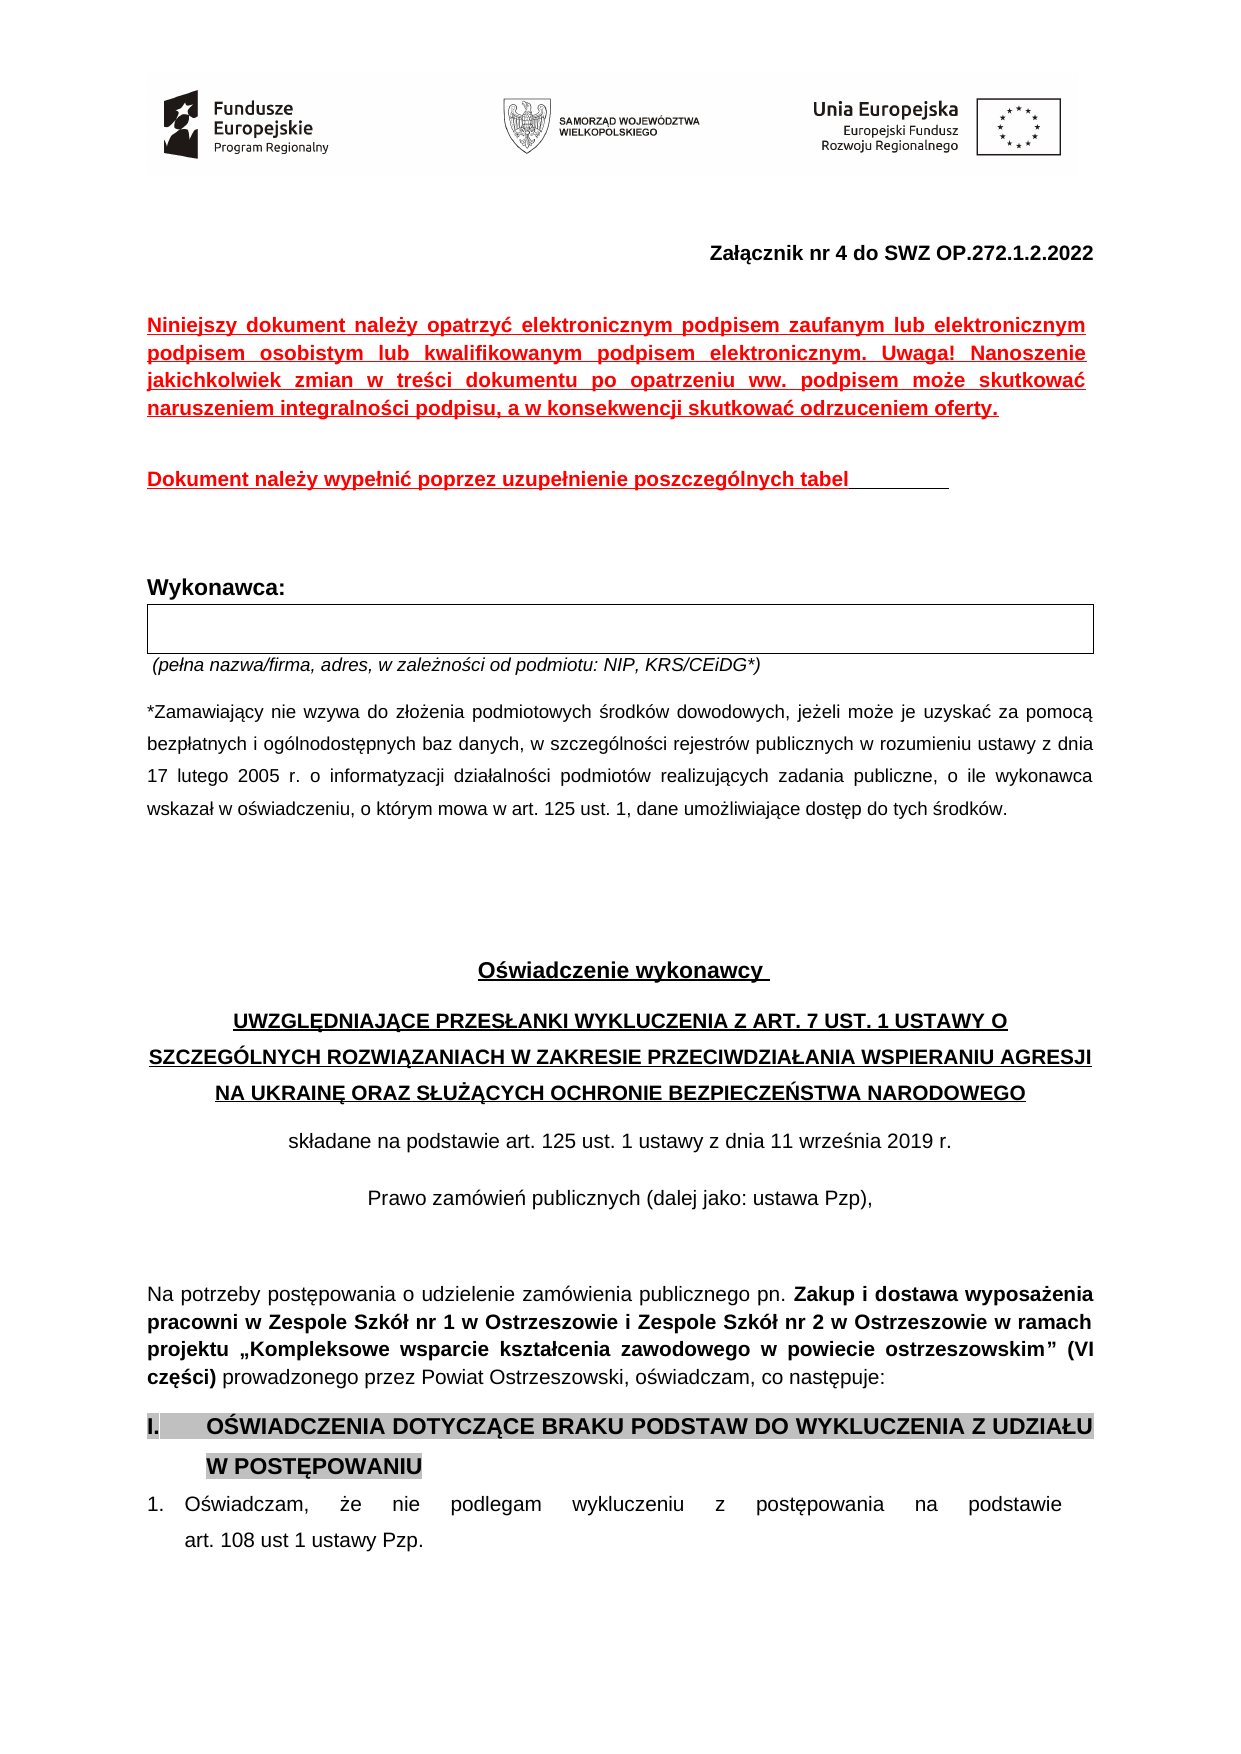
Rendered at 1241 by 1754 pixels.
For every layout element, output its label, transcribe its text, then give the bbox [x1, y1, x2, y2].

text Prawo zamówień publicznych (dalej jako: ustawa Pzp), [147, 1186, 1094, 1209]
text Na potrzeby postępowania o udzielenie zamówienia publicznego pn. Zakup i dostawa wyposażenia pracowni w Zespole Szkół nr 1 w Ostrzeszowie i Zespole Szkół nr 2 w Ostrzeszowie w ramach projektu „Kompleksowe wsparcie kształcenia zawodowego w powiecie ostrzeszowskim” (VI części) prowadzonego przez Powiat Ostrzeszowski, oświadczam, co następuje: [147, 1282, 1094, 1389]
text Oświadczenie wykonawcy [147, 957, 1094, 983]
text Załącznik nr 4 do SWZ OP.272.1.2.2022 [147, 241, 1094, 264]
text Niniejszy dokument należy opatrzyć elektronicznym podpisem zaufanym lub elektronicznym podpisem osobistym lub kwalifikowanym podpisem elektronicznym. Uwaga! Nanoszenie jakichkolwiek zmian w treści dokumentu po opatrzeniu ww. podpisem może skutkować naruszeniem integralności podpisu, a w konsekwencji skutkować odrzuceniem oferty. [147, 362, 1086, 389]
text (pełna nazwa/firma, adres, w zależności od podmiotu: NIP, KRS/CEiDG*) [147, 654, 878, 676]
list *Zamawiający nie wzywa do złożenia podmiotowych środków dowodowych, jeżeli może je uzyskać za pomocą bezpłatnych i ogólnodostępnych baz danych, w szczególności rejestrów publicznych w rozumieniu ustawy z dnia 17 lutego 2005 r. o informatyzacji działalności podmiotów realizujących zadania publiczne, o ile wykonawca wskazał w oświadczeniu, o którym mowa w art. 125 ust. 1, dane umożliwiające dostęp do tych środków. [147, 701, 1094, 819]
picture [146, 73, 1079, 176]
text Wykonawca: [147, 573, 1094, 600]
text składane na podstawie art. 125 ust. 1 ustawy z dnia 11 września 2019 r. [147, 1129, 1094, 1153]
list OŚWIADCZENIA DOTYCZĄCE BRAKU PODSTAW DO WYKLUCZENIA Z UDZIAŁU W POSTĘPOWANIU [147, 1413, 1094, 1479]
table_header [148, 605, 1093, 653]
text Dokument należy wypełnić poprzez uzupełnienie poszczególnych tabel [147, 467, 1086, 491]
text UWZGLĘDNIAJĄCE PRZESŁANKI WYKLUCZENIA Z ART. 7 UST. 1 USTAWY o szczególnych rozwiązaniach w zakresie przeciwdziałania wspieraniu agresji na Ukrainę oraz służących ochronie bezpieczeństwa narodowego [147, 1008, 1094, 1104]
list Oświadczam, że nie podlegam wykluczeniu z postępowania na podstawie art. 108 ust 1 ustawy Pzp. [147, 1492, 1094, 1552]
text Niniejszy dokument należy opatrzyć elektronicznym podpisem zaufanym lub elektronicznym podpisem osobistym lub kwalifikowanym podpisem elektronicznym. Uwaga! Nanoszenie jakichkolwiek zmian w treści dokumentu po opatrzeniu ww. podpisem może skutkować naruszeniem integralności podpisu, a w konsekwencji skutkować odrzuceniem oferty. [147, 390, 1086, 447]
text Niniejszy dokument należy opatrzyć elektronicznym podpisem zaufanym lub elektronicznym podpisem osobistym lub kwalifikowanym podpisem elektronicznym. Uwaga! Nanoszenie jakichkolwiek zmian w treści dokumentu po opatrzeniu ww. podpisem może skutkować naruszeniem integralności podpisu, a w konsekwencji skutkować odrzuceniem oferty. [147, 335, 1086, 361]
